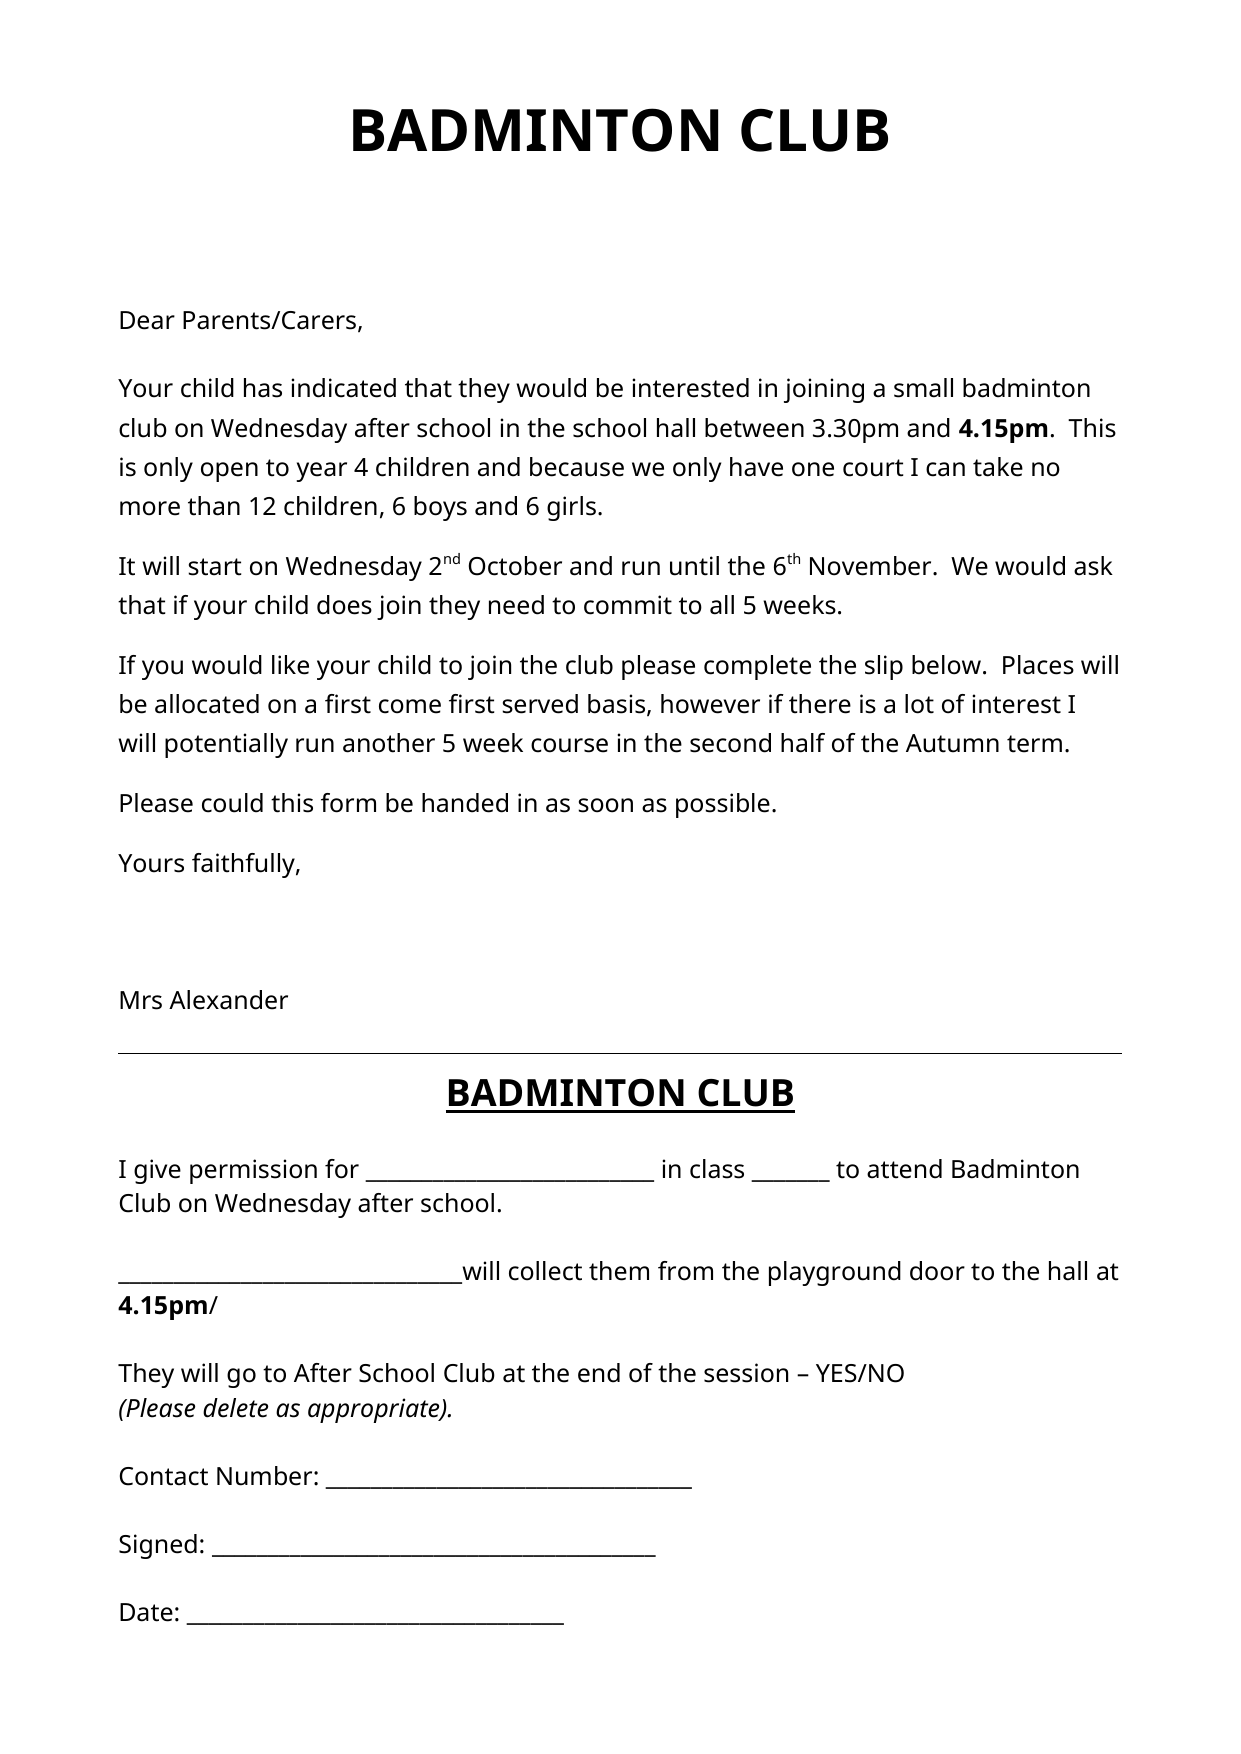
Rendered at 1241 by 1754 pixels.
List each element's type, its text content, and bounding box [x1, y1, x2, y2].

text I give permission for __________________________ in class _______ to attend Badminton Club on Wednesday after school. [118, 1152, 1122, 1220]
text _______________________________will collect them from the playground door to the hall at 4.15pm/ [118, 1254, 1122, 1322]
text They will go to After School Club at the end of the session – YES/NO [118, 1356, 1122, 1390]
text Mrs Alexander [118, 982, 1122, 1016]
text Signed: ________________________________________ [118, 1526, 1122, 1561]
text If you would like your child to join the club please complete the slip below. Places will be allocated on a first come first served basis, however if there is a lot of interest I will potentially run another 5 week course in the second half of the Autumn term. [118, 648, 1122, 760]
text Your child has indicated that they would be interested in joining a small badminton club on Wednesday after school in the school hall between 3.30pm and 4.15pm. This is only open to year 4 children and because we only have one court I can take no more than 12 children, 6 boys and 6 girls. [118, 371, 1122, 523]
text Dear Parents/Carers, [118, 303, 1122, 337]
text Contact Number: _________________________________ [118, 1458, 1122, 1492]
text BADMINTON CLUB [118, 89, 1122, 168]
text It will start on Wednesday 2nd October and run until the 6th November. We would ask that if your child does join they need to commit to all 5 weeks. [118, 549, 1122, 622]
text BADMINTON CLUB [118, 1067, 1122, 1118]
text (Please delete as appropriate). [118, 1390, 1122, 1424]
text Yours faithfully, [118, 846, 1122, 880]
text Please could this form be handed in as soon as possible. [118, 786, 1122, 820]
text Date: __________________________________ [118, 1594, 1122, 1629]
